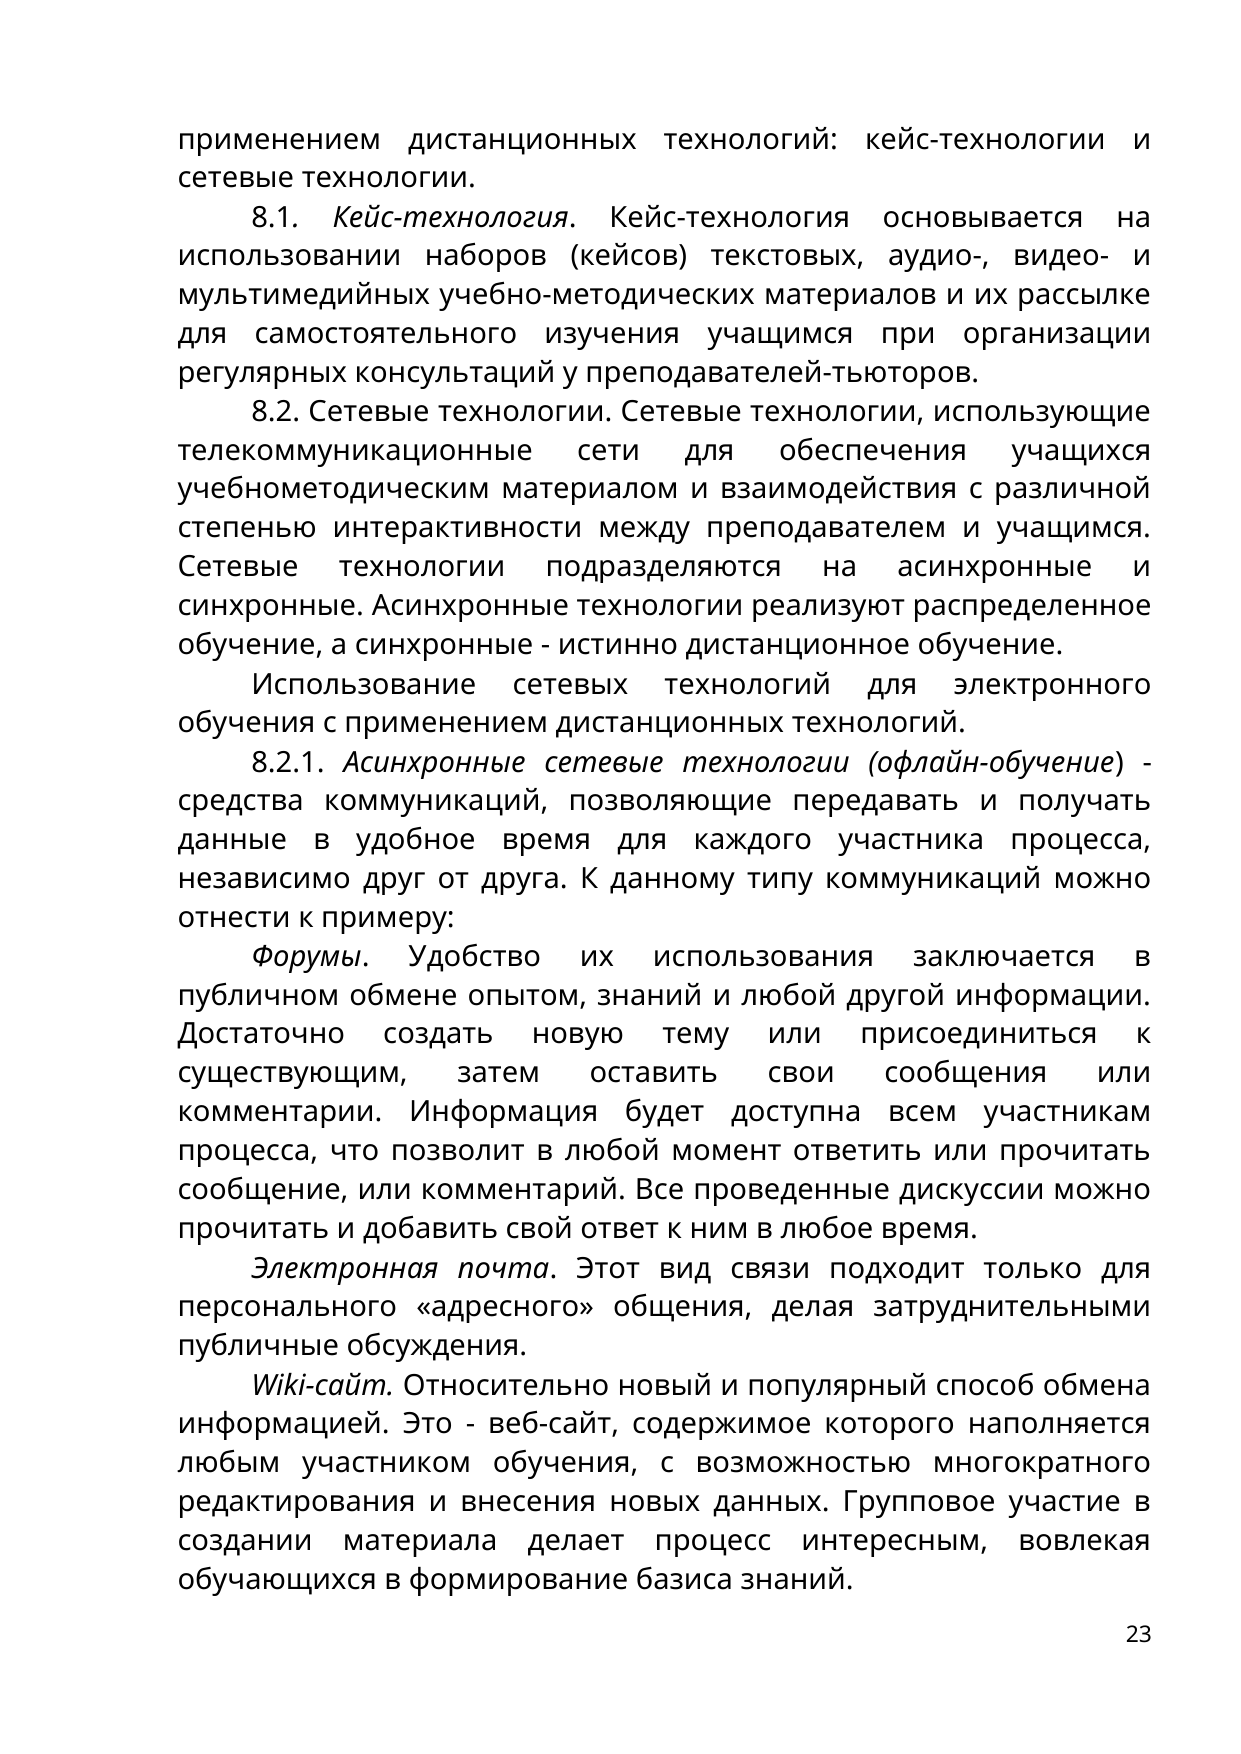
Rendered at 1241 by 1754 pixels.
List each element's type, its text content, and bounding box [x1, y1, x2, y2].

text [177, 118, 1152, 196]
text 8.2.1. Асинхронные сетевые технологии (офлайн-обучение) - средства коммуникаций, позволяющие передавать и получать данные в удобное время для каждого участника процесса, независимо друг от друга. К данному типу коммуникаций можно отнести к примеру: [177, 741, 1152, 936]
text Использование сетевых технологий для электронного обучения с применением дистанционных технологий. [177, 663, 1152, 741]
text Wiki-сайт. Относительно новый и популярный способ обмена информацией. Это - веб-сайт, содержимое которого наполняется любым участником обучения, с возможностью многократного редактирования и внесения новых данных. Групповое участие в создании материала делает процесс интересным, вовлекая обучающихся в формирование базиса знаний. [177, 1364, 1152, 1598]
text Электронная почта. Этот вид связи подходит только для персонального «адресного» общения, делая затруднительными публичные обсуждения. [177, 1247, 1152, 1364]
text 8.2. Сетевые технологии. Сетевые технологии, использующие телекоммуникационные сети для обеспечения учащихся учебнометодическим материалом и взаимодействия с различной степенью интерактивности между преподавателем и учащимся. Сетевые технологии подразделяются на асинхронные и синхронные. Асинхронные технологии реализуют распределенное обучение, а синхронные - истинно дистанционное обучение. [177, 391, 1152, 663]
text 8.1. Кейс-технология. Кейс-технология основывается на использовании наборов (кейсов) текстовых, аудио-, видео- и мультимедийных учебно-методических материалов и их рассылке для самостоятельного изучения учащимся при организации регулярных консультаций у преподавателей-тьюторов. [177, 196, 1152, 391]
text Форумы. Удобство их использования заключается в публичном обмене опытом, знаний и любой другой информации. Достаточно создать новую тему или присоединиться к существующим, затем оставить свои сообщения или комментарии. Информация будет доступна всем участникам процесса, что позволит в любой момент ответить или прочитать сообщение, или комментарий. Все проведенные дискуссии можно прочитать и добавить свой ответ к ним в любое время. [177, 936, 1152, 1247]
